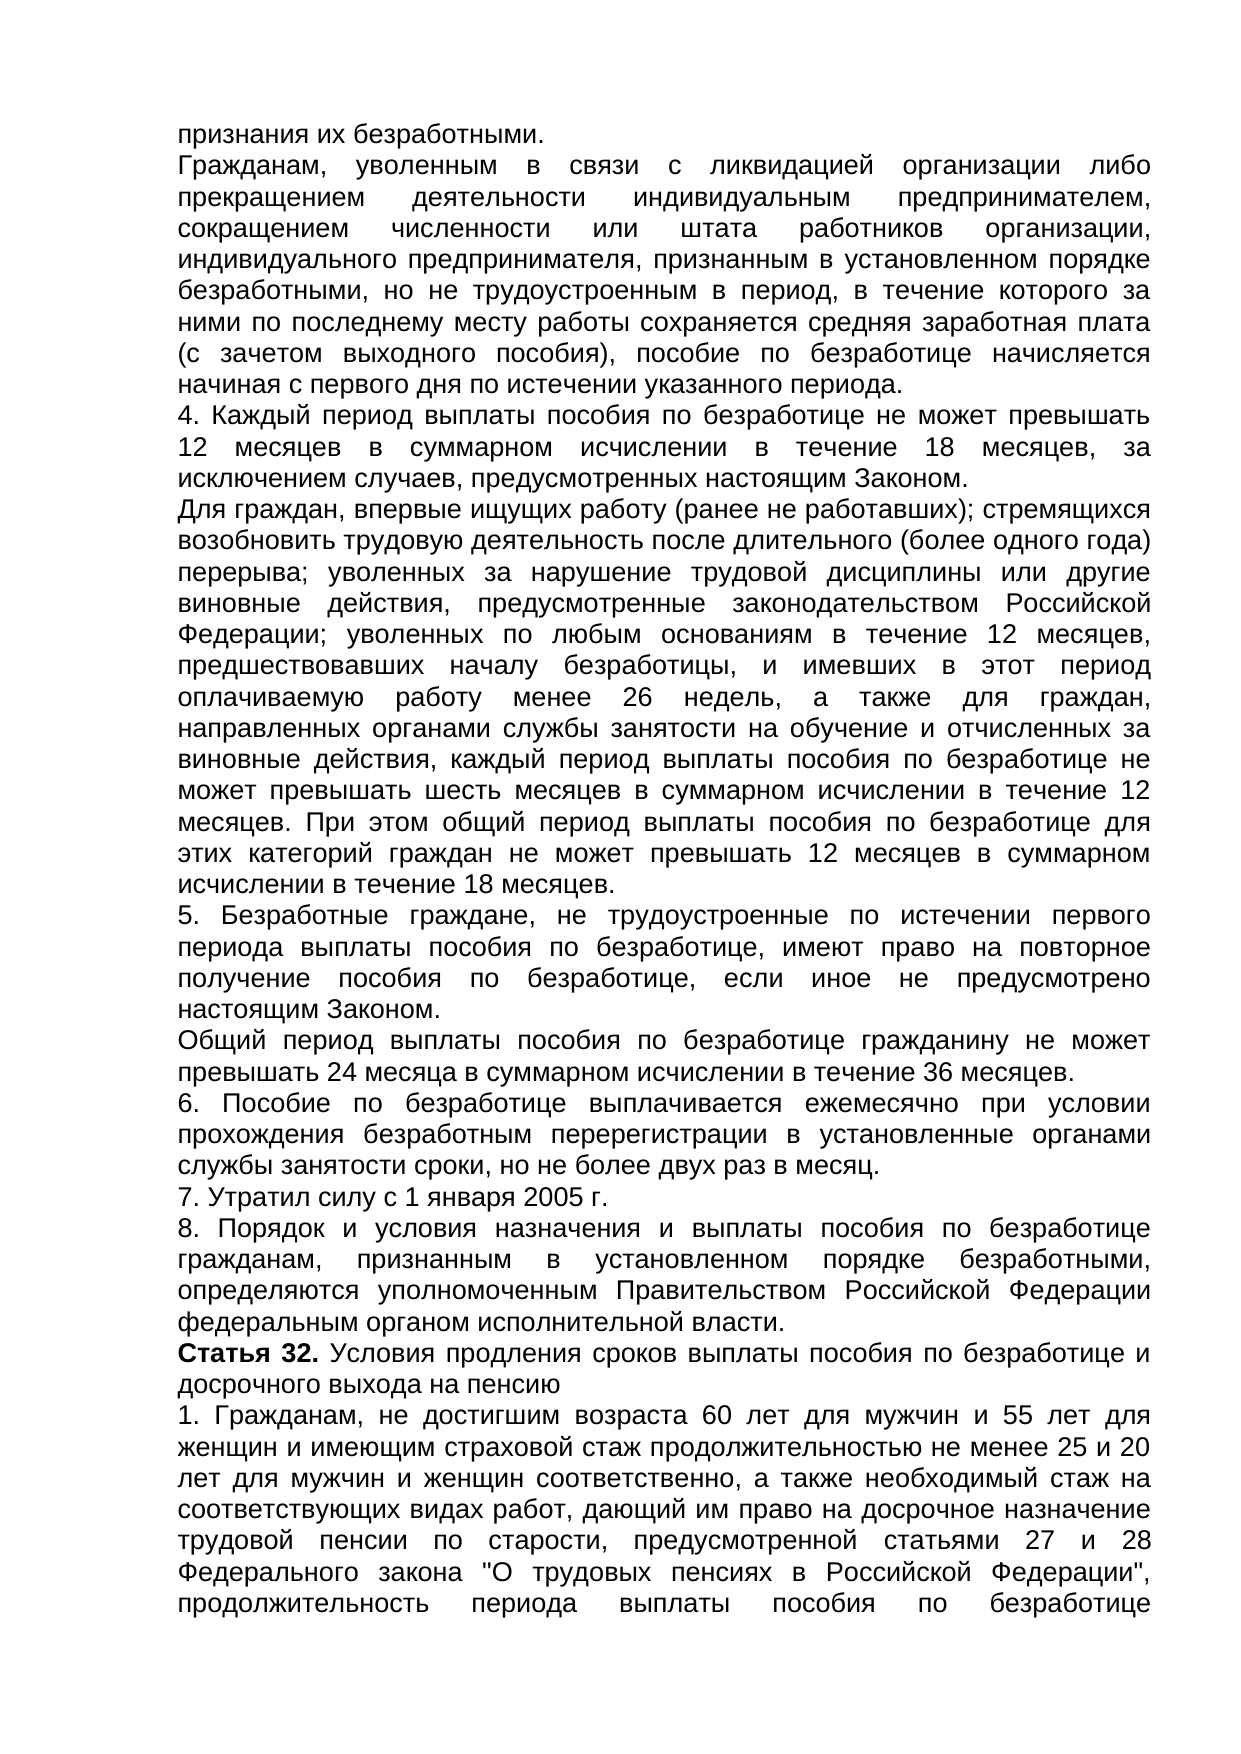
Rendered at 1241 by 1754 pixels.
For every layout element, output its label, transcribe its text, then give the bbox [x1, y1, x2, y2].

text Гражданам, уволенным в связи с ликвидацией организации либо прекращением деятельности индивидуальным предпринимателем, сокращением численности или штата работников организации, индивидуального предпринимателя, признанным в установленном порядке безработными, но не трудоустроенным в период, в течение которого за ними по последнему месту работы сохраняется средняя заработная плата (с зачетом выходного пособия), пособие по безработице начисляется начиная с первого дня по истечении указанного периода. [177, 149, 1152, 399]
text 5. Безработные граждане, не трудоустроенные по истечении первого периода выплаты пособия по безработице, имеют право на повторное получение пособия по безработице, если иное не предусмотрено настоящим Законом. [177, 899, 1152, 1024]
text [177, 118, 1152, 149]
text Для граждан, впервые ищущих работу (ранее не работавших); стремящихся возобновить трудовую деятельность после длительного (более одного года) перерыва; уволенных за нарушение трудовой дисциплины или другие виновные действия, предусмотренные законодательством Российской Федерации; уволенных по любым основаниям в течение 12 месяцев, предшествовавших началу безработицы, и имевших в этот период оплачиваемую работу менее 26 недель, а также для граждан, направленных органами службы занятости на обучение и отчисленных за виновные действия, каждый период выплаты пособия по безработице не может превышать шесть месяцев в суммарном исчислении в течение 12 месяцев. При этом общий период выплаты пособия по безработице для этих категорий граждан не может превышать 12 месяцев в суммарном исчислении в течение 18 месяцев. [177, 493, 1152, 899]
text Статья 32. Условия продления сроков выплаты пособия по безработице и досрочного выхода на пенсию [177, 1337, 1152, 1399]
text Общий период выплаты пособия по безработице гражданину не может превышать 24 месяца в суммарном исчислении в течение 36 месяцев. [177, 1024, 1152, 1087]
text 4. Каждый период выплаты пособия по безработице не может превышать 12 месяцев в суммарном исчислении в течение 18 месяцев, за исключением случаев, предусмотренных настоящим Законом. [177, 399, 1152, 493]
text 8. Порядок и условия назначения и выплаты пособия по безработице гражданам, признанным в установленном порядке безработными, определяются уполномоченным Правительством Российской Федерации федеральным органом исполнительной власти. [177, 1212, 1152, 1337]
text 7. Утратил силу с 1 января 2005 г. [177, 1181, 1152, 1212]
text 6. Пособие по безработице выплачивается ежемесячно при условии прохождения безработным перерегистрации в установленные органами службы занятости сроки, но не более двух раз в месяц. [177, 1087, 1152, 1181]
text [177, 1399, 1152, 1618]
